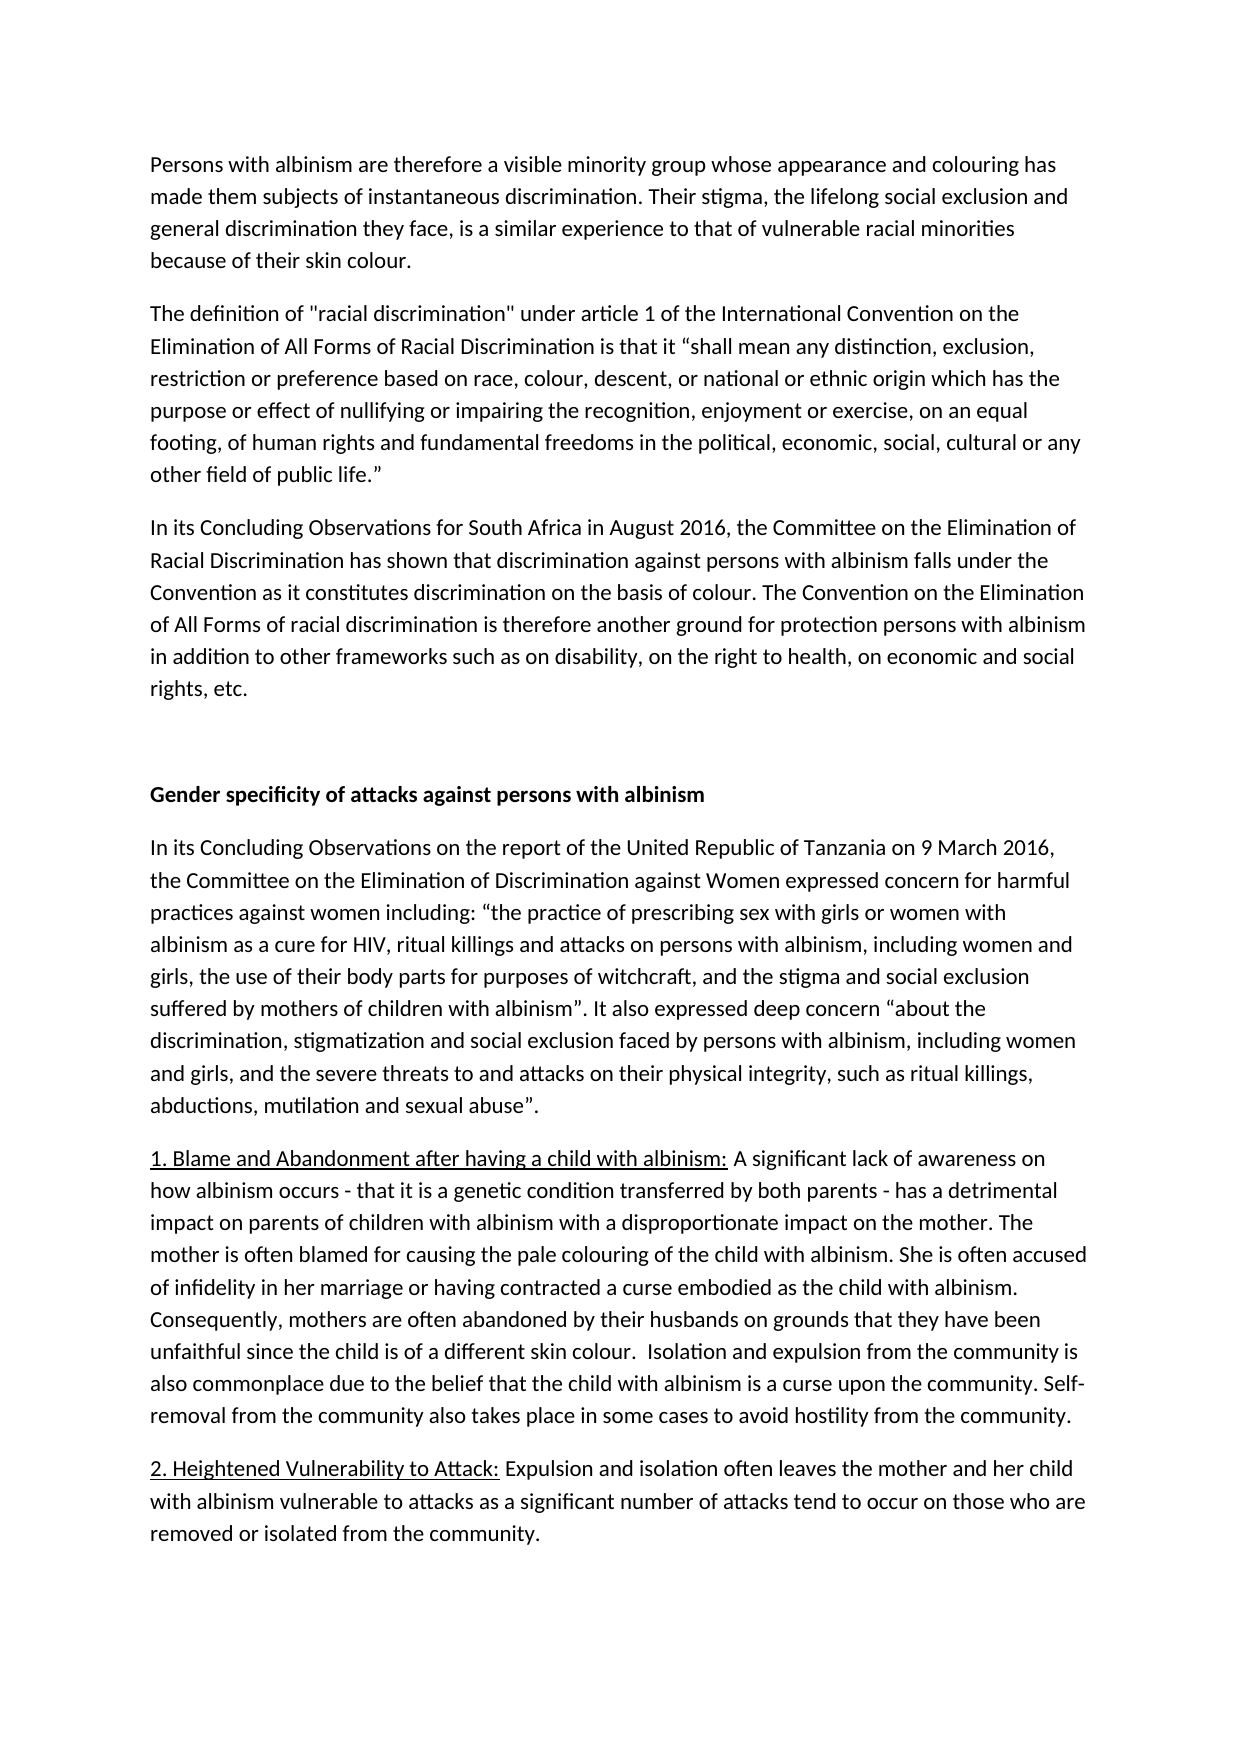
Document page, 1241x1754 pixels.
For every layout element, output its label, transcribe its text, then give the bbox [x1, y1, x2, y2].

text The definition of "racial discrimination" under article 1 of the International Convention on the Elimination of All Forms of Racial Discrimination is that it “shall mean any distinction, exclusion, restriction or preference based on race, colour, descent, or national or ethnic origin which has the purpose or effect of nullifying or impairing the recognition, enjoyment or exercise, on an equal footing, of human rights and fundamental freedoms in the political, economic, social, cultural or any other field of public life.” [150, 299, 1090, 488]
text In its Concluding Observations on the report of the United Republic of Tanzania on 9 March 2016, the Committee on the Elimination of Discrimination against Women expressed concern for harmful practices against women including: “the practice of prescribing sex with girls or women with albinism as a cure for HIV, ritual killings and attacks on persons with albinism, including women and girls, the use of their body parts for purposes of witchcraft, and the stigma and social exclusion suffered by mothers of children with albinism”. It also expressed deep concern “about the discrimination, stigmatization and social exclusion faced by persons with albinism, including women and girls, and the severe threats to and attacks on their physical integrity, such as ritual killings, abductions, mutilation and sexual abuse”. [150, 833, 1090, 1119]
text 1. Blame and Abandonment after having a child with albinism: A significant lack of awareness on how albinism occurs - that it is a genetic condition transferred by both parents - has a detrimental impact on parents of children with albinism with a disproportionate impact on the mother. The mother is often blamed for causing the pale colouring of the child with albinism. She is often accused of infidelity in her marriage or having contracted a curse embodied as the child with albinism. Consequently, mothers are often abandoned by their husbands on grounds that they have been unfaithful since the child is of a different skin colour. Isolation and expulsion from the community is also commonplace due to the belief that the child with albinism is a curse upon the community. Self-removal from the community also takes place in some cases to avoid hostility from the community. [150, 1144, 1090, 1429]
text In its Concluding Observations for South Africa in August 2016, the Committee on the Elimination of Racial Discrimination has shown that discrimination against persons with albinism falls under the Convention as it constitutes discrimination on the basis of colour. The Convention on the Elimination of All Forms of racial discrimination is therefore another ground for protection persons with albinism in addition to other frameworks such as on disability, on the right to health, on economic and social rights, etc. [150, 513, 1090, 702]
text Persons with albinism are therefore a visible minority group whose appearance and colouring has made them subjects of instantaneous discrimination. Their stigma, the lifelong social exclusion and general discrimination they face, is a similar experience to that of vulnerable racial minorities because of their skin colour. [150, 150, 1090, 274]
text 2. Heightened Vulnerability to Attack: Expulsion and isolation often leaves the mother and her child with albinism vulnerable to attacks as a significant number of attacks tend to occur on those who are removed or isolated from the community. [150, 1454, 1090, 1547]
text Gender specificity of attacks against persons with albinism [150, 781, 1090, 808]
